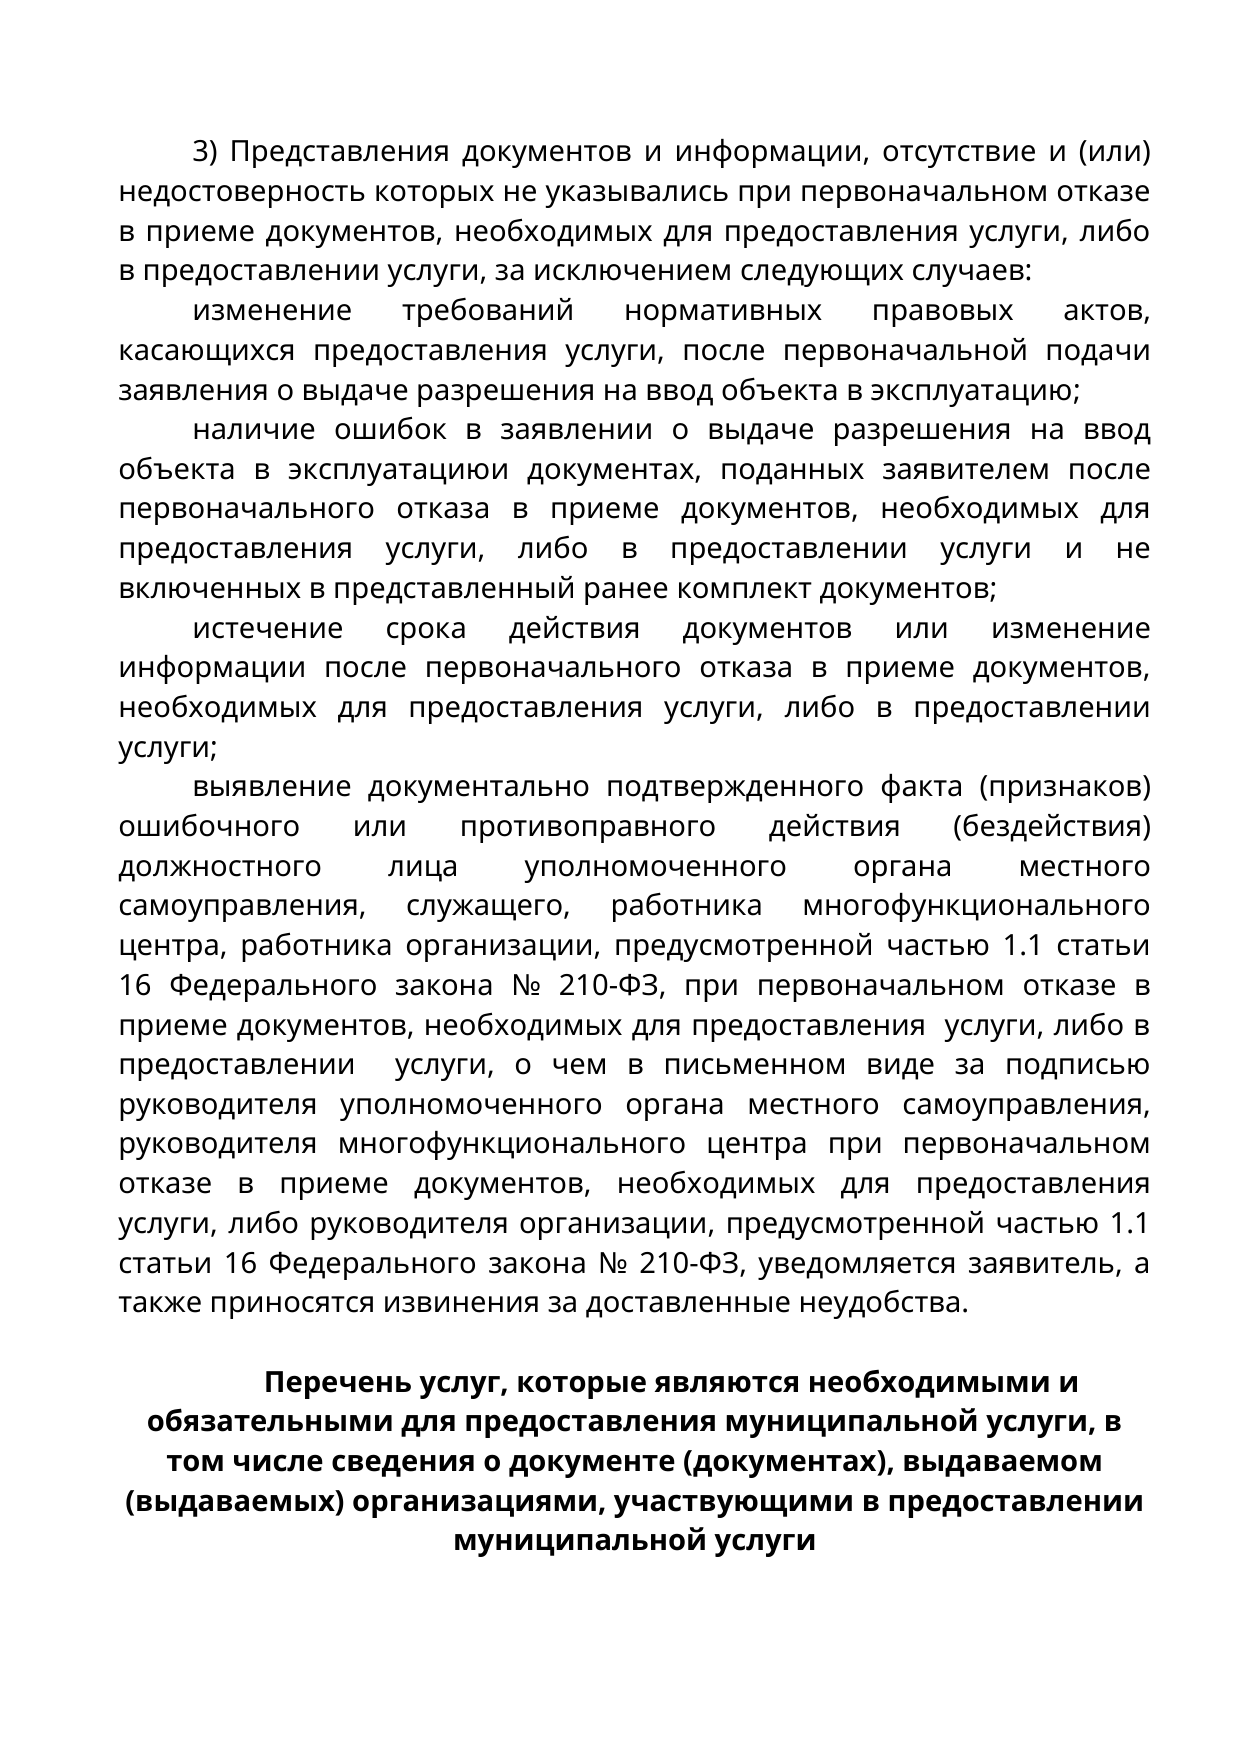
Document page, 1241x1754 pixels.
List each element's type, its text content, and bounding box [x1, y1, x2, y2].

text истечение срока действия документов или изменение информации после первоначального отказа в приеме документов, необходимых для предоставления услуги, либо в предоставлении услуги; [118, 607, 1152, 766]
text 3) Представления документов и информации, отсутствие и (или) недостоверность которых не указывались при первоначальном отказе в приеме документов, необходимых для предоставления услуги, либо в предоставлении услуги, за исключением следующих случаев: [118, 131, 1152, 289]
text наличие ошибок в заявлении о выдаче разрешения на ввод объекта в эксплуатациюи документах, поданных заявителем после первоначального отказа в приеме документов, необходимых для предоставления услуги, либо в предоставлении услуги и не включенных в представленный ранее комплект документов; [118, 408, 1152, 607]
text изменение требований нормативных правовых актов, касающихся предоставления услуги, после первоначальной подачи заявления о выдаче разрешения на ввод объекта в эксплуатацию; [118, 289, 1152, 408]
text Перечень услуг, которые являются необходимыми и обязательными для предоставления муниципальной услуги, в том числе сведения о документе (документах), выдаваемом (выдаваемых) организациями, участвующими в предоставлении муниципальной услуги [118, 1361, 1152, 1559]
text выявление документально подтвержденного факта (признаков) ошибочного или противоправного действия (бездействия) должностного лица уполномоченного органа местного самоуправления, служащего, работника многофункционального центра, работника организации, предусмотренной частью 1.1 статьи 16 Федерального закона № 210-ФЗ, при первоначальном отказе в приеме документов, необходимых для предоставления услуги, либо в предоставлении услуги, о чем в письменном виде за подписью руководителя уполномоченного органа местного самоуправления, руководителя многофункционального центра при первоначальном отказе в приеме документов, необходимых для предоставления услуги, либо руководителя организации, предусмотренной частью 1.1 статьи 16 Федерального закона № 210-ФЗ, уведомляется заявитель, а также приносятся извинения за доставленные неудобства. [118, 766, 1152, 1321]
